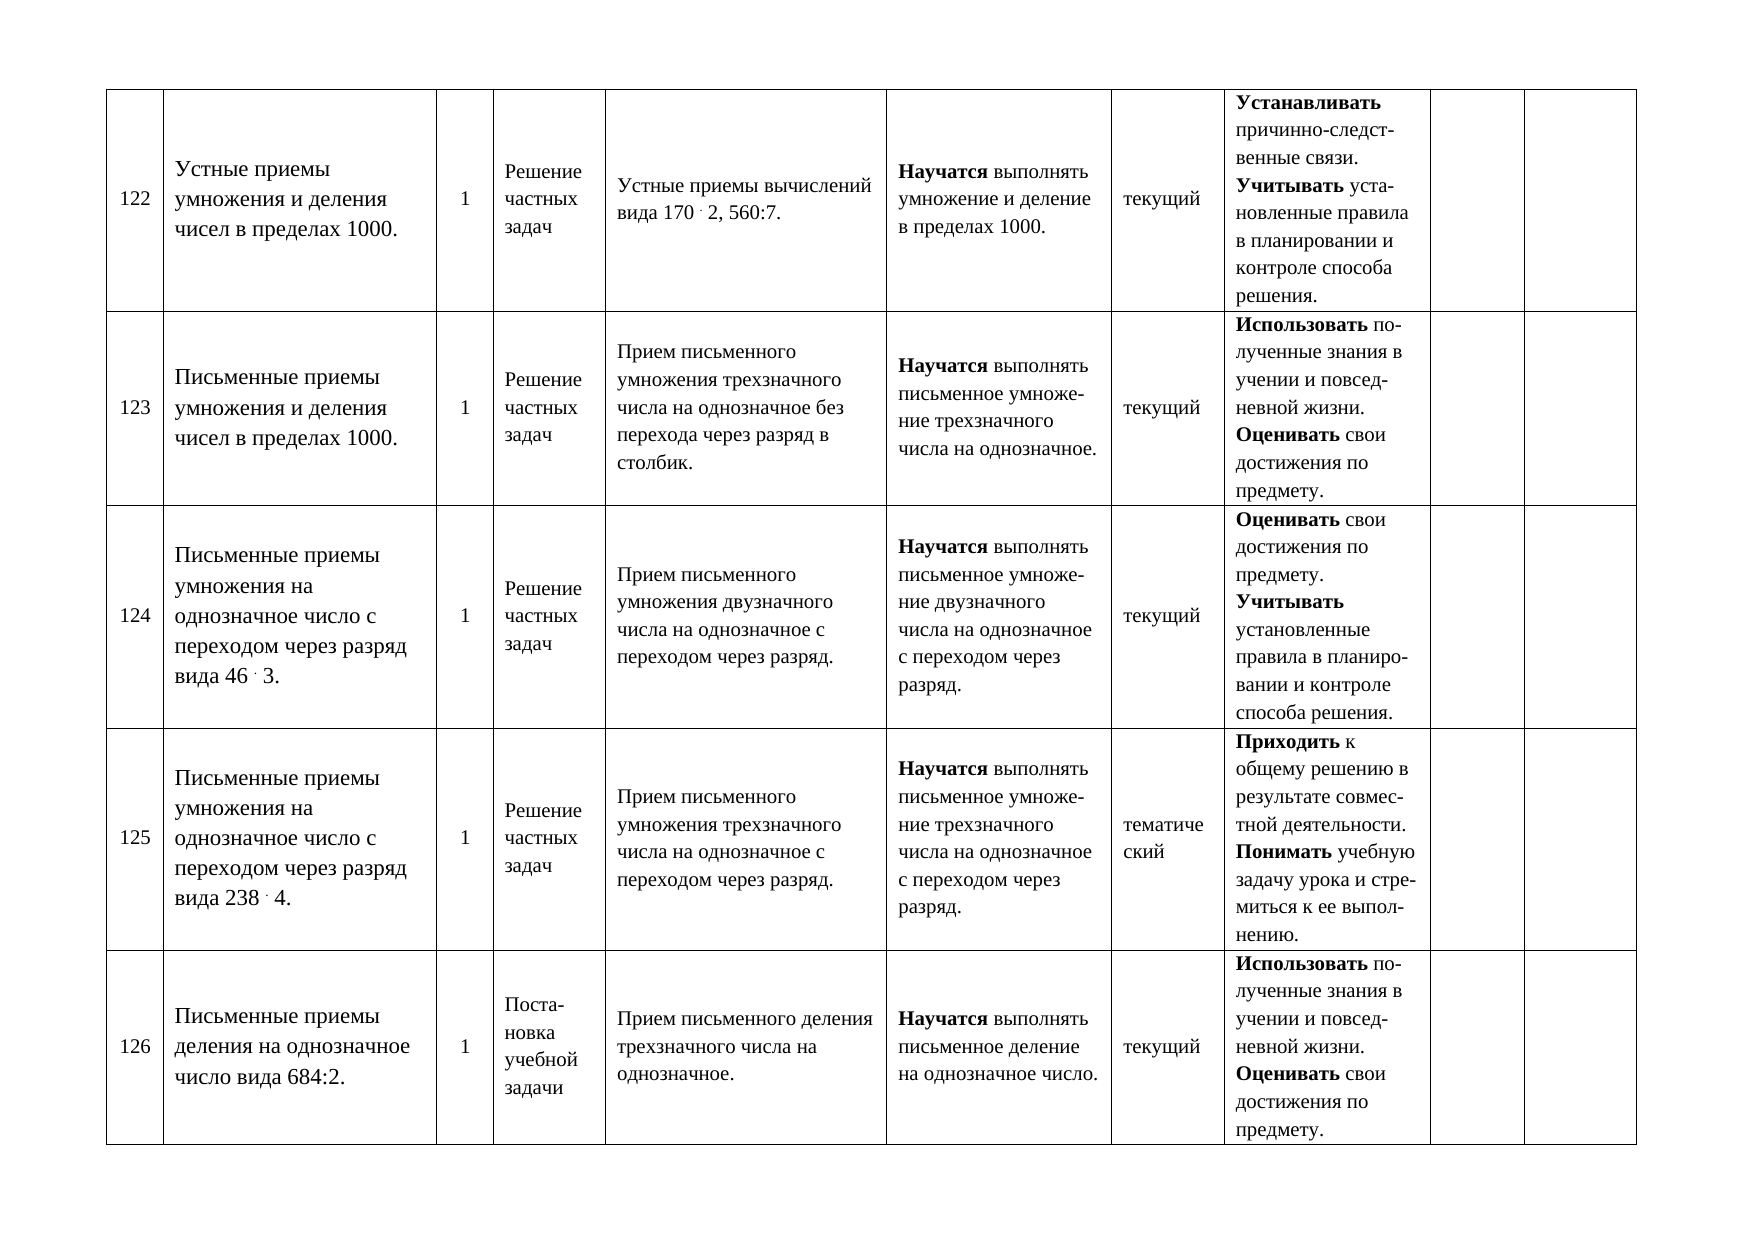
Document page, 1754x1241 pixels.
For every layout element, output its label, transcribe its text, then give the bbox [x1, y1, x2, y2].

table_cell Научатся выполнять письменное умноже-ние трехзначного числа на однозначное. [887, 312, 1111, 505]
table_cell текущий [1112, 951, 1224, 1144]
table_cell 1 [437, 951, 493, 1144]
table_cell 1 [437, 312, 493, 505]
table_cell [1525, 951, 1636, 1144]
table_cell 1 [437, 90, 493, 311]
table_cell [1525, 90, 1636, 311]
table_cell текущий [1112, 506, 1224, 728]
table_cell [1431, 90, 1524, 311]
table_cell Письменные приемы умножения на однозначное число с переходом через разряд вида 46 . 3. [164, 506, 436, 728]
table_cell Прием письменного умножения трехзначного числа на однозначное с переходом через разряд. [606, 729, 886, 950]
table_cell Прием письменного умножения двузначного числа на однозначное с переходом через разряд. [606, 506, 886, 728]
table_cell [1431, 729, 1524, 950]
table_cell Решение частных задач [494, 312, 605, 505]
table_cell Научатся выполнять письменное умноже-ние трехзначного числа на однозначное с переходом через разряд. [887, 729, 1111, 950]
table_cell Научатся выполнять письменное деление на однозначное число. [887, 951, 1111, 1144]
table_cell [1525, 729, 1636, 950]
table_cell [164, 90, 436, 311]
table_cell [887, 90, 1111, 311]
table_cell Использовать по-лученные знания в учении и повсед-невной жизни. Оценивать свои достижения по предмету. [1225, 951, 1430, 1144]
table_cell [606, 951, 886, 1144]
table_cell Поста-новка учебной задачи [494, 951, 605, 1144]
table_cell [1431, 951, 1524, 1144]
table_cell 125 [107, 729, 163, 950]
table_cell Письменные приемы умножения и деления чисел в пределах 1000. [164, 312, 436, 505]
table_cell текущий [1112, 90, 1224, 311]
table_cell Устные приемы вычислений вида 170 . 2, 560:7. [606, 90, 886, 311]
table_cell Прием письменного умножения трехзначного числа на однозначное без перехода через разряд в столбик. [606, 312, 886, 505]
table_cell [1525, 506, 1636, 728]
table_cell 1 [437, 506, 493, 728]
table_cell Оценивать свои достижения по предмету. Учитывать установленные правила в планиро-вании и контроле способа решения. [1225, 506, 1430, 728]
table_cell Использовать по-лученные знания в учении и повсед-невной жизни. Оценивать свои достижения по предмету. [1225, 312, 1430, 505]
table_cell [1431, 506, 1524, 728]
table_cell текущий [1112, 312, 1224, 505]
table_cell 124 [107, 506, 163, 728]
table_cell 126 [107, 951, 163, 1144]
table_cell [494, 90, 605, 311]
table_cell Приходить к общему решению в результате совмес-тной деятельности. Понимать учебную задачу урока и стре-миться к ее выпол-нению. [1225, 729, 1430, 950]
table_cell Устанавливать причинно-следст-венные связи. Учитывать уста-новленные правила в планировании и контроле способа решения. [1225, 90, 1430, 311]
table_cell 122 [107, 90, 163, 311]
table_cell Решение частных задач [494, 729, 605, 950]
table_cell 1 [437, 729, 493, 950]
table_cell Решение частных задач [494, 506, 605, 728]
table_cell Письменные приемы умножения на однозначное число с переходом через разряд вида 238 . 4. [164, 729, 436, 950]
table_cell 123 [107, 312, 163, 505]
table_cell [1525, 312, 1636, 505]
table_cell Научатся выполнять письменное умноже-ние двузначного числа на однозначное с переходом через разряд. [887, 506, 1111, 728]
table_cell [1431, 312, 1524, 505]
table_cell тематический [1112, 729, 1224, 950]
table_cell Письменные приемы деления на однозначное число вида 684:2. [164, 951, 436, 1144]
